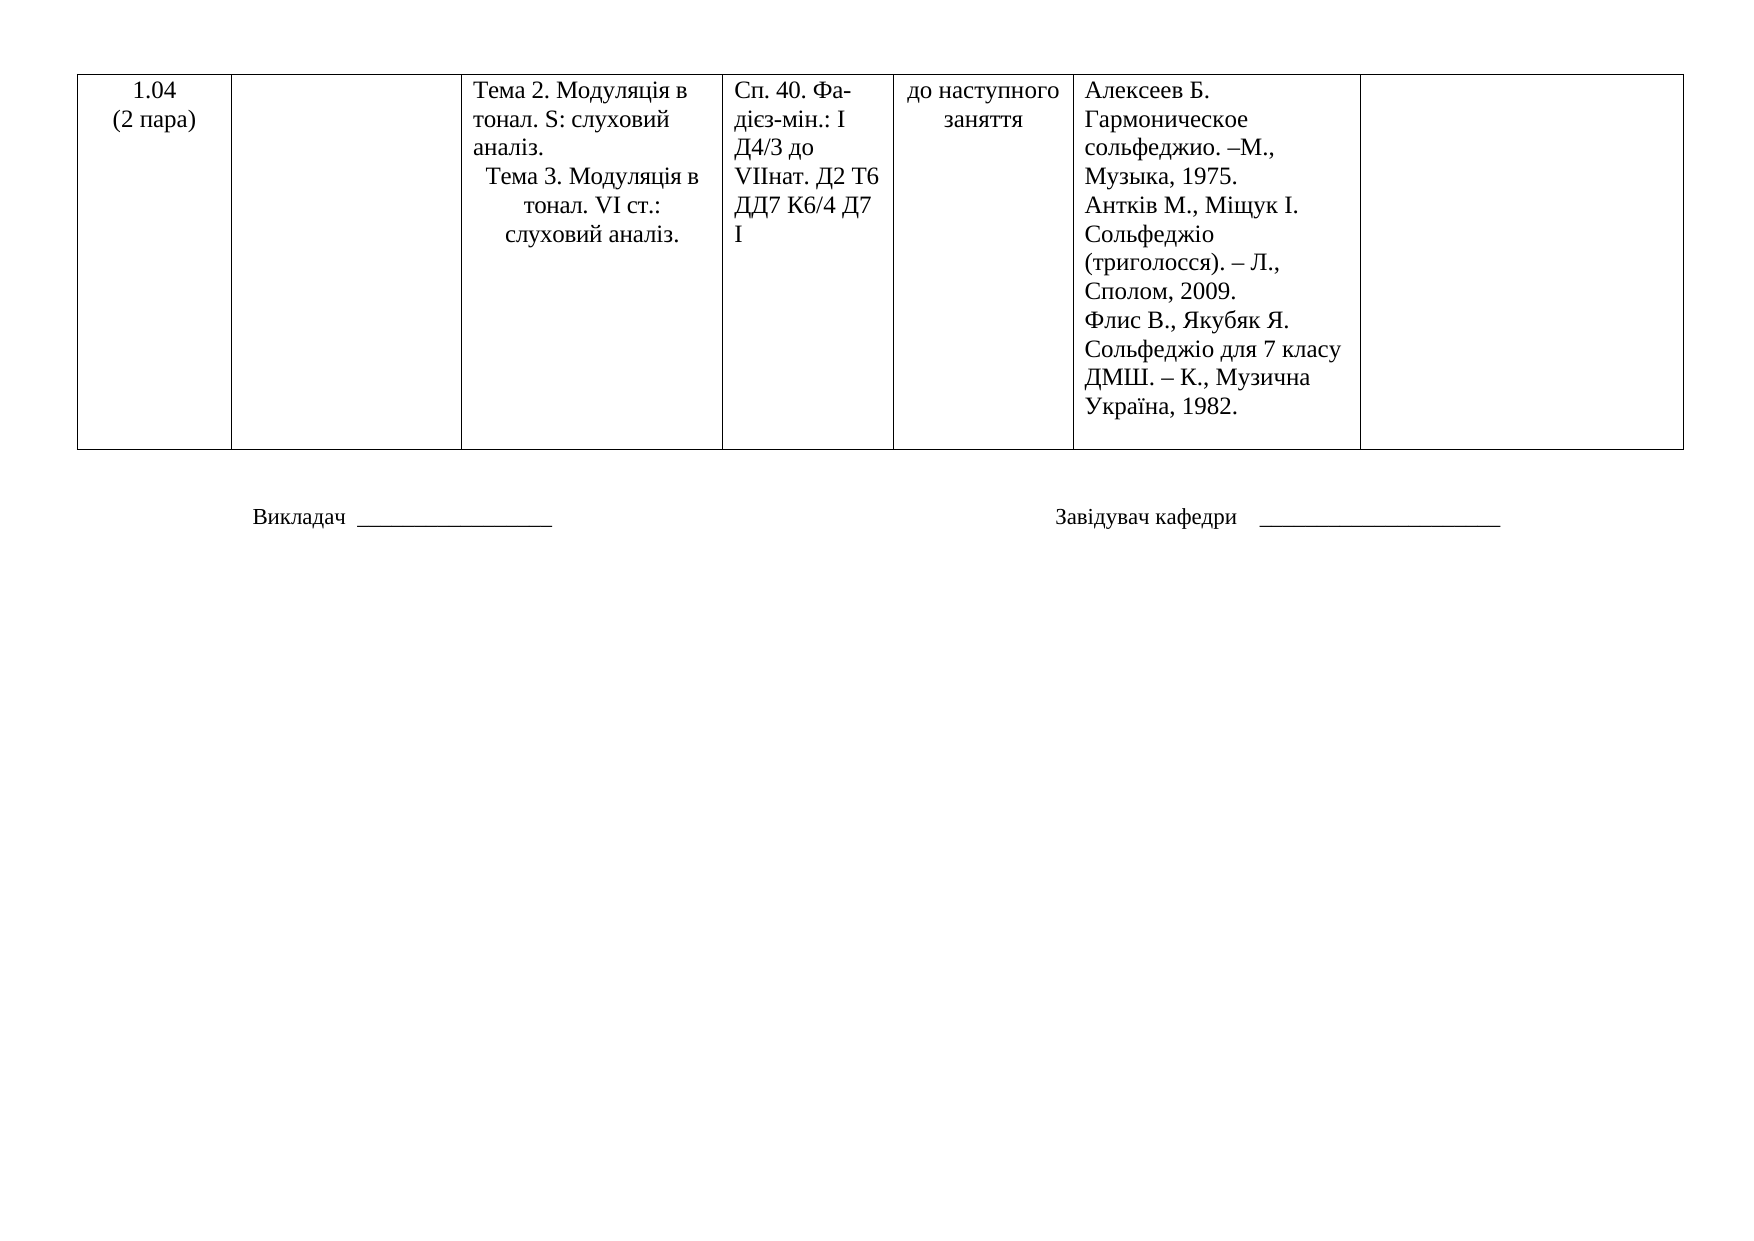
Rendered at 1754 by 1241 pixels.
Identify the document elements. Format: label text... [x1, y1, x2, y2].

table_cell [232, 75, 461, 449]
text Викладач _________________ Завідувач кафедри _____________________ [88, 503, 1665, 529]
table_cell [1074, 75, 1360, 449]
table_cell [894, 75, 1073, 449]
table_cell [723, 75, 893, 449]
table_cell [1361, 75, 1683, 449]
table_cell Тема 2. Модуляція в тонал. S: слуховий аналіз. Тема 3. Модуляція в тонал. VІ ст.: слуховий аналіз. [462, 75, 722, 449]
table_cell 1.04 (2 пара) [78, 75, 231, 449]
